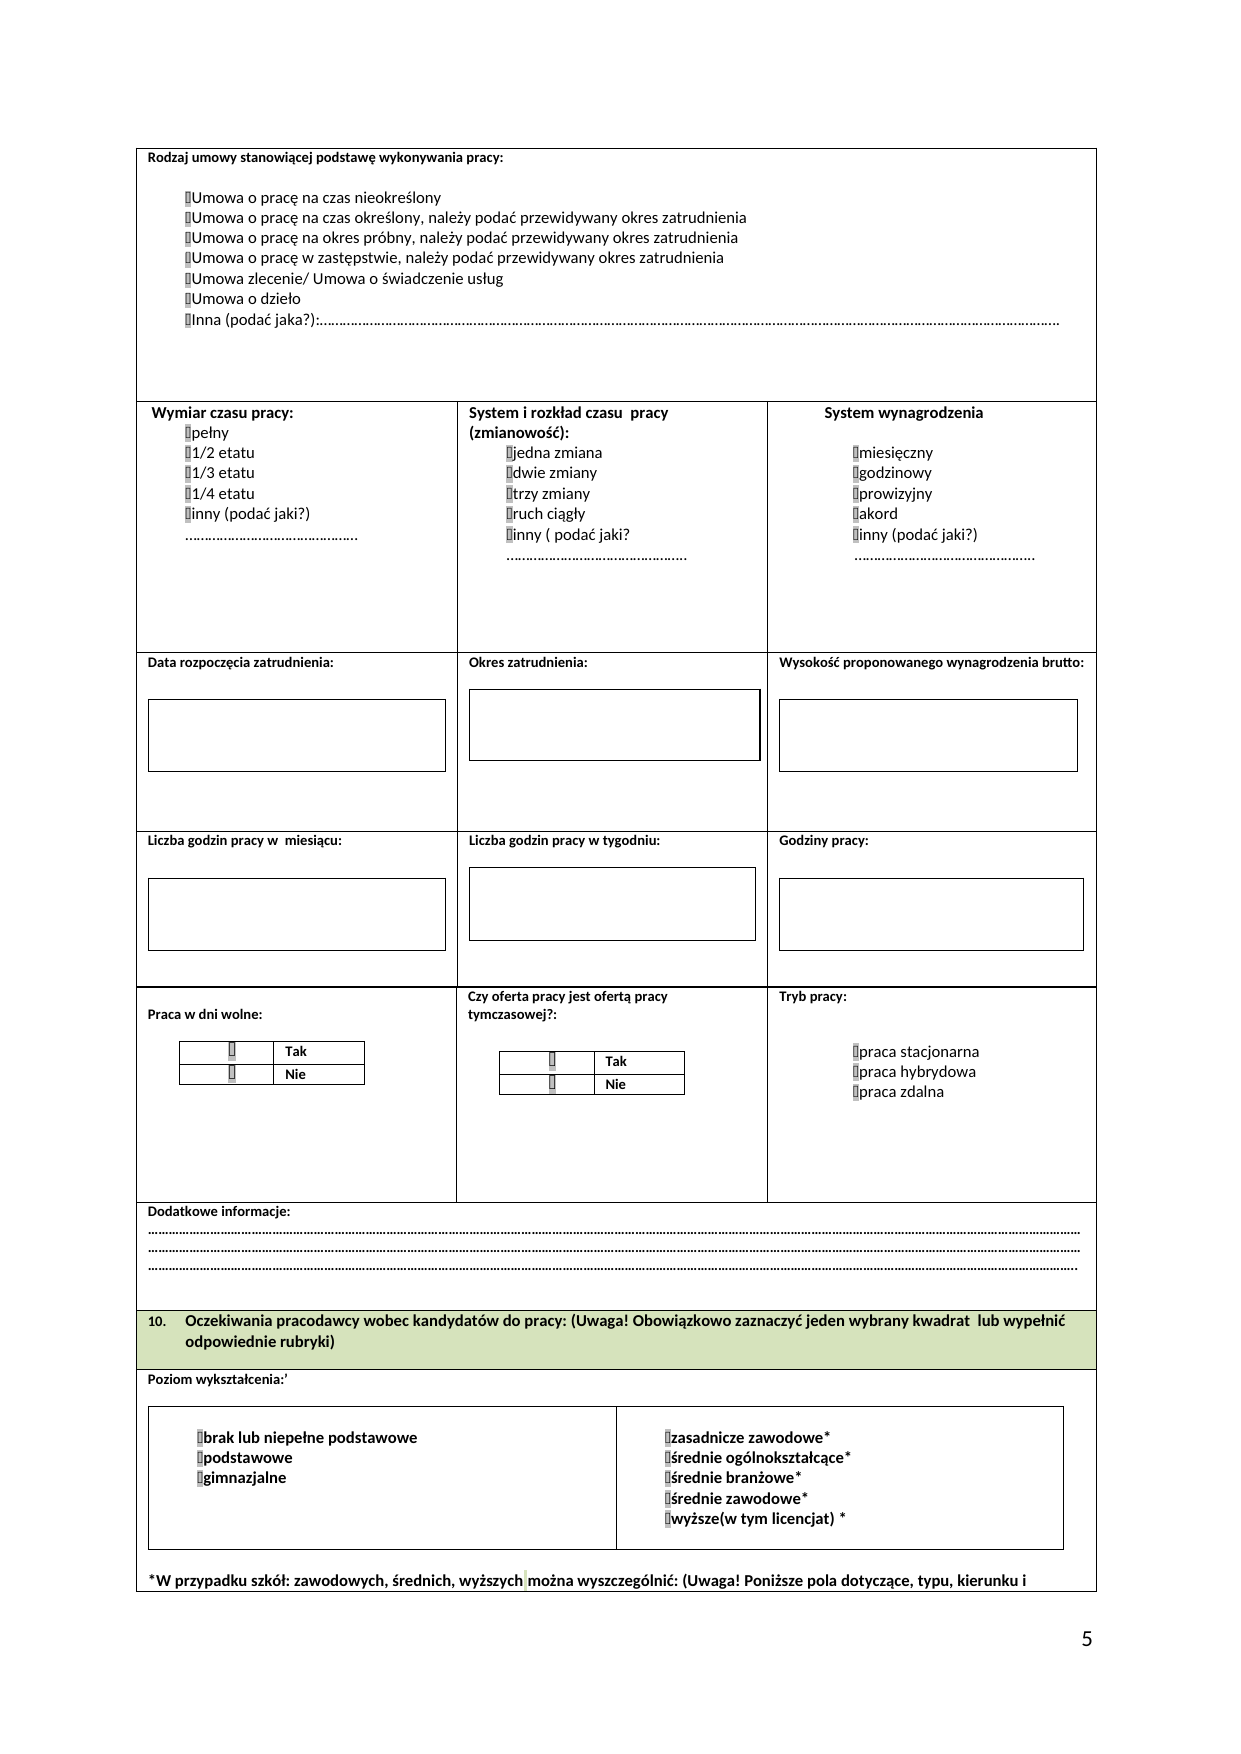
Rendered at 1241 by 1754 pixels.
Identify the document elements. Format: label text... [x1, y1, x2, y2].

table_cell Dodatkowe informacje: …………………………………………………………………………………………………………………………………………………………………………………………………………………………………………………………………………………………………………………………………………………………………………………………………………………………………………………………………………………………………………………………………………………………………………………………………………………………………………………………………………………………………………………………………………….. [137, 1203, 1096, 1309]
table_cell Wysokość proponowanego wynagrodzenia brutto: [768, 653, 1096, 831]
table_cell System i rozkład czasu pracy (zmianowość): jedna zmiana dwie zmiany trzy zmiany ruch ciągły inny ( podać jaki? ……………………………………….. [458, 402, 767, 652]
table_cell Tryb pracy: praca stacjonarna praca hybrydowa praca zdalna [768, 988, 1096, 1202]
table_cell Oczekiwania pracodawcy wobec kandydatów do pracy: (Uwaga! Obowiązkowo zaznaczyć jeden wybrany kwadrat lub wypełnić odpowiednie rubryki) [137, 1311, 1096, 1369]
table_cell Godziny pracy: [768, 832, 1096, 986]
table_cell Okres zatrudnienia: [458, 653, 767, 831]
table_cell Liczba godzin pracy w miesiącu: [137, 832, 457, 986]
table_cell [137, 1370, 1096, 1591]
table_cell Czy oferta pracy jest ofertą pracy tymczasowej?: [457, 988, 767, 1202]
table_cell Data rozpoczęcia zatrudnienia: [137, 653, 457, 831]
table_cell Wymiar czasu pracy: pełny 1/2 etatu 1/3 etatu 1/4 etatu inny (podać jaki?) ……………………………………… [137, 402, 457, 652]
table_cell Rodzaj umowy stanowiącej podstawę wykonywania pracy: Umowa o pracę na czas nieokreślony Umowa o pracę na czas określony, należy podać przewidywany okres zatrudnienia Umowa o pracę na okres próbny, należy podać przewidywany okres zatrudnienia Umowa o pracę w zastępstwie, należy podać przewidywany okres zatrudnienia Umowa zlecenie/ Umowa o świadczenie usług Umowa o dzieło Inna (podać jaka?):…………………………………………………………………………………………………………………………………………………………………………. [137, 149, 1096, 401]
table_cell Praca w dni wolne: [137, 988, 456, 1202]
table_cell Liczba godzin pracy w tygodniu: [458, 832, 767, 986]
table_cell System wynagrodzenia miesięczny godzinowy prowizyjny akord inny (podać jaki?) ……………………………………….. [768, 402, 1096, 652]
